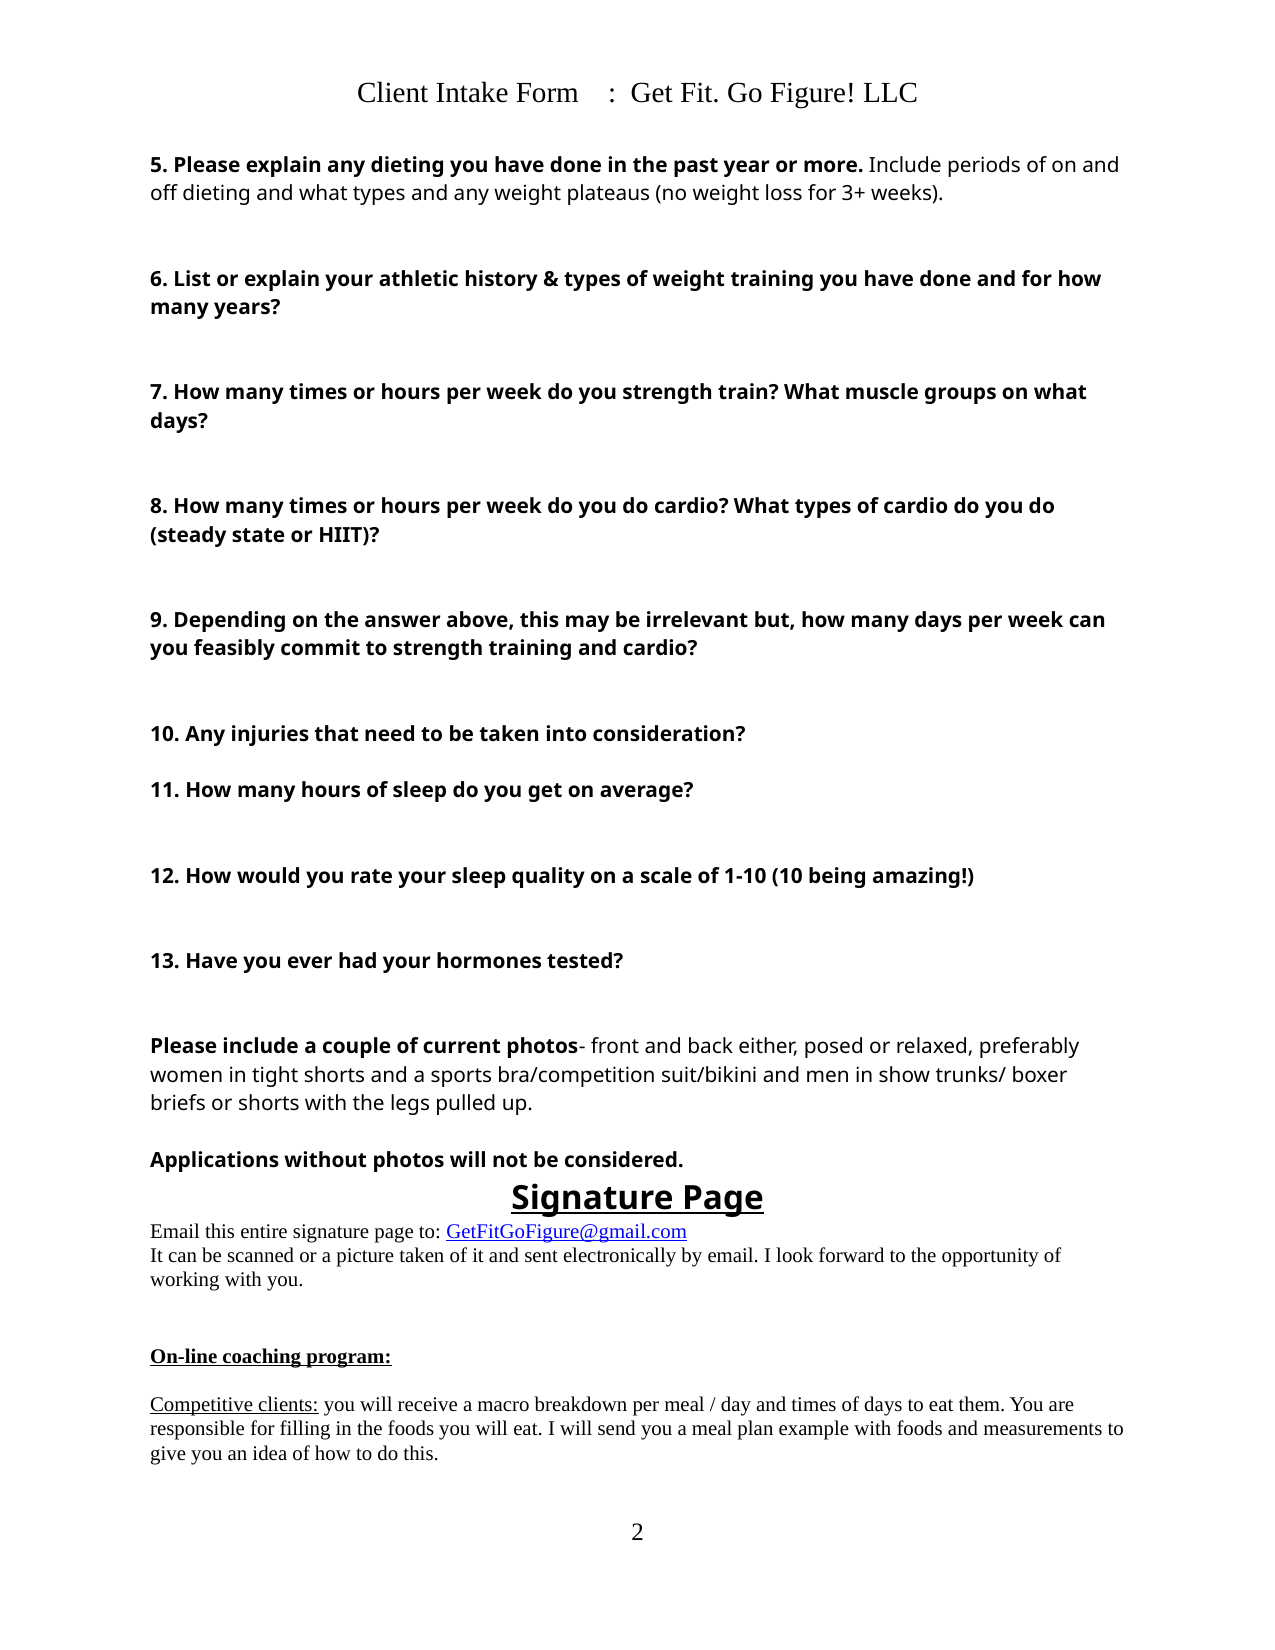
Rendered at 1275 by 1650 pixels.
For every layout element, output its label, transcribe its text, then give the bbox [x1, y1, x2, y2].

text 10. Any injuries that need to be taken into consideration? [150, 719, 1125, 747]
text 8. How many times or hours per week do you do cardio? What types of cardio do you do (steady state or HIIT)? [150, 491, 1125, 548]
text Signature Page [150, 1174, 1125, 1219]
text Email this entire signature page to: GetFitGoFigure@gmail.com [150, 1219, 1125, 1243]
text 6. List or explain your athletic history & types of weight training you have done and for how many years? [150, 264, 1125, 321]
text 11. How many hours of sleep do you get on average? [150, 776, 1125, 804]
text Please include a couple of current photos- front and back either, posed or relaxed, preferably women in tight shorts and a sports bra/competition suit/bikini and men in show trunks/ boxer briefs or shorts with the legs pulled up. [150, 1032, 1125, 1117]
text 5. Please explain any dieting you have done in the past year or more. Include periods of on and off dieting and what types and any weight plateaus (no weight loss for 3+ weeks). [150, 150, 1125, 207]
text 7. How many times or hours per week do you strength train? What muscle groups on what days? [150, 377, 1125, 434]
text Applications without photos will not be considered. [150, 1145, 1125, 1174]
text 9. Depending on the answer above, this may be irrelevant but, how many days per week can you feasibly commit to strength training and cardio? [150, 605, 1125, 662]
text On-line coaching program: [150, 1344, 1125, 1368]
text 12. How would you rate your sleep quality on a scale of 1-10 (10 being amazing!) [150, 861, 1125, 889]
text Competitive clients: you will receive a macro breakdown per meal / day and times of days to eat them. You are responsible for filling in the foods you will eat. I will send you a meal plan example with foods and measurements to give you an idea of how to do this. [150, 1392, 1125, 1464]
text 13. Have you ever had your hormones tested? [150, 946, 1125, 975]
text It can be scanned or a picture taken of it and sent electronically by email. I look forward to the opportunity of working with you. [150, 1243, 1125, 1291]
